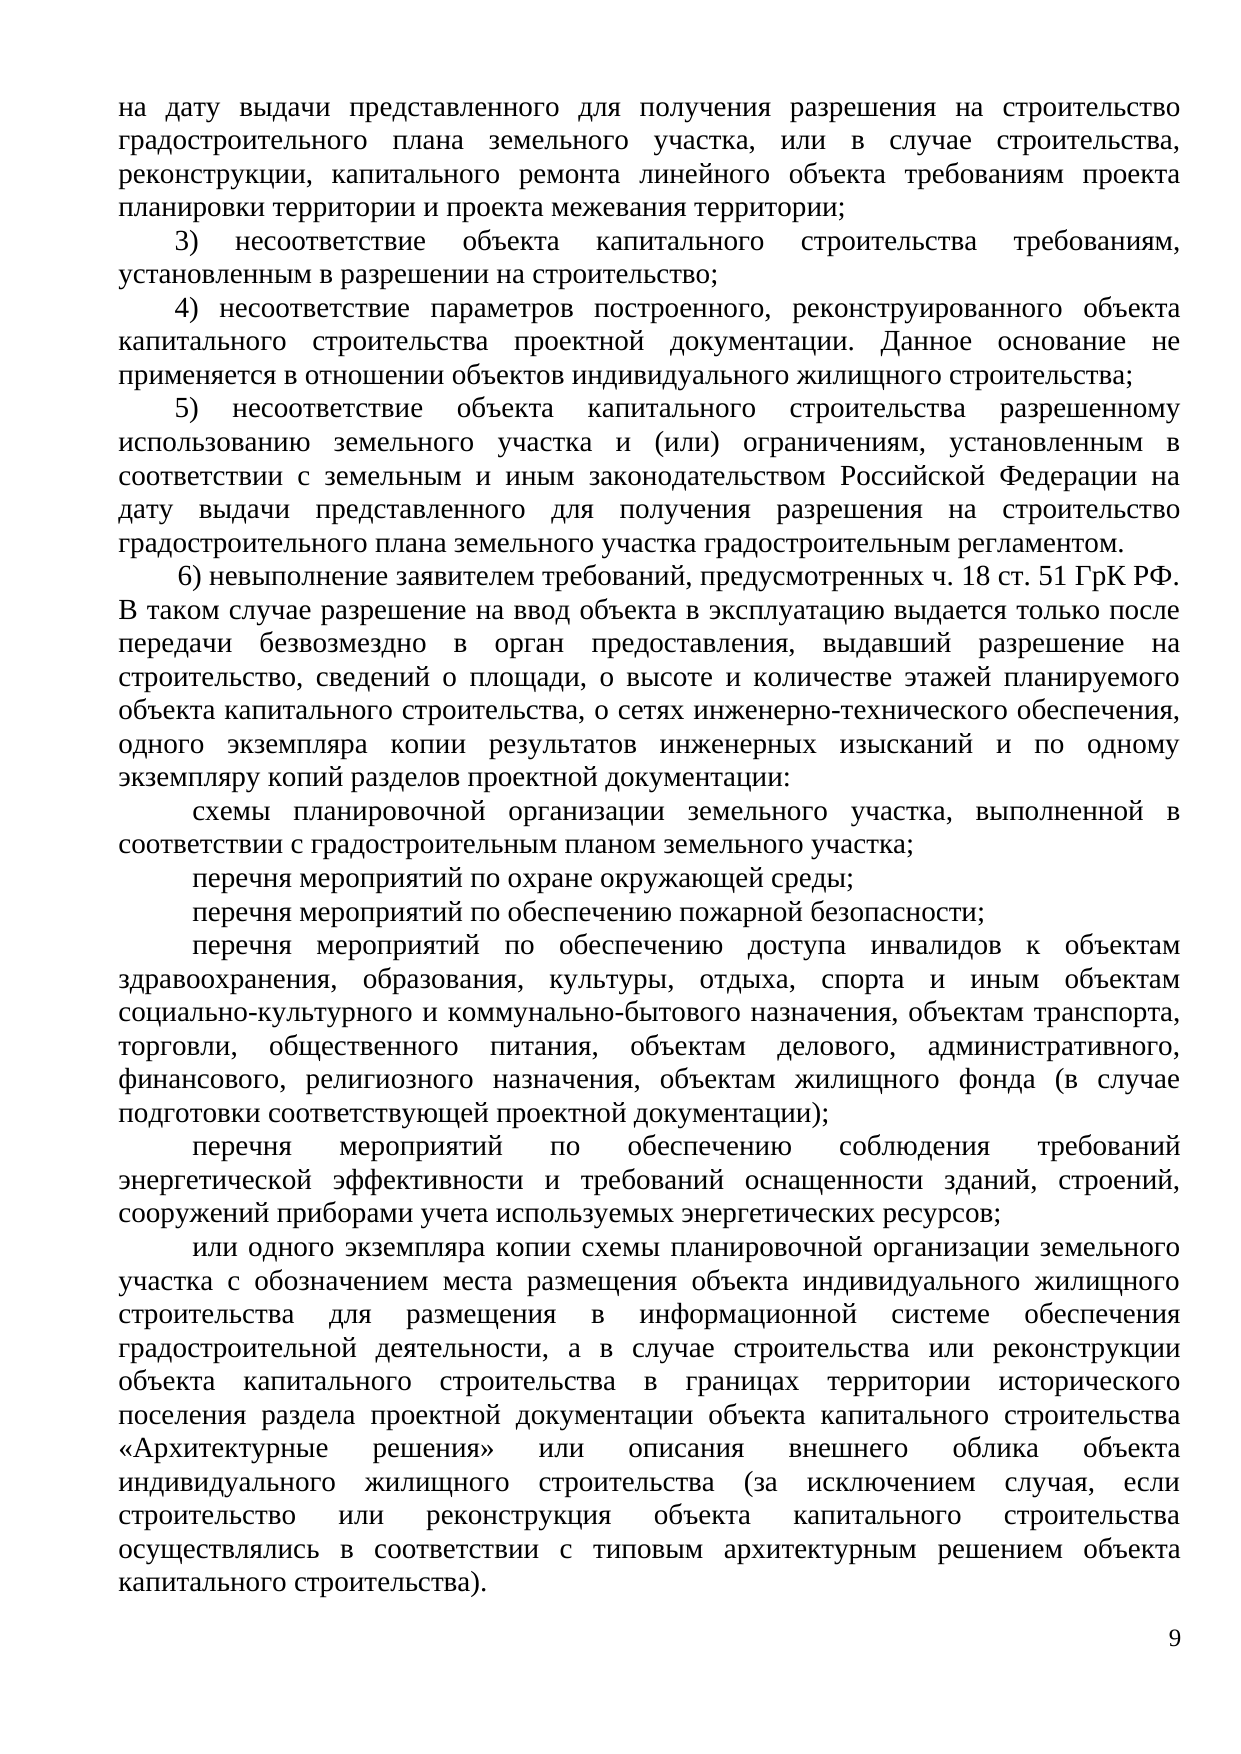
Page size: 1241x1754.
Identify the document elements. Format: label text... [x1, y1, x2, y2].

text 6) невыполнение заявителем требований, предусмотренных ч. 18 ст. 51 ГрК РФ. В таком случае разрешение на ввод объекта в эксплуатацию выдается только после передачи безвозмездно в орган предоставления, выдавший разрешение на строительство, сведений о площади, о высоте и количестве этажей планируемого объекта капитального строительства, о сетях инженерно-технического обеспечения, одного экземпляра копии результатов инженерных изысканий и по одному экземпляру копий разделов проектной документации: [118, 558, 1181, 793]
text перечня мероприятий по охране окружающей среды; [118, 860, 1181, 894]
text 3) несоответствие объекта капитального строительства требованиям, установленным в разрешении на строительство; [118, 223, 1181, 290]
text 5) несоответствие объекта капитального строительства разрешенному использованию земельного участка и (или) ограничениям, установленным в соответствии с земельным и иным законодательством Российской Федерации на дату выдачи представленного для получения разрешения на строительство градостроительного плана земельного участка градостроительным регламентом. [118, 391, 1181, 558]
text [118, 89, 1181, 223]
text 4) несоответствие параметров построенного, реконструированного объекта капитального строительства проектной документации. Данное основание не применяется в отношении объектов индивидуального жилищного строительства; [118, 290, 1181, 391]
text или одного экземпляра копии схемы планировочной организации земельного участка с обозначением места размещения объекта индивидуального жилищного строительства для размещения в информационной системе обеспечения градостроительной деятельности, а в случае строительства или реконструкции объекта капитального строительства в границах территории исторического поселения раздела проектной документации объекта капитального строительства «Архитектурные решения» или описания внешнего облика объекта индивидуального жилищного строительства (за исключением случая, если строительство или реконструкция объекта капитального строительства осуществлялись в соответствии с типовым архитектурным решением объекта капитального строительства). [118, 1229, 1181, 1598]
text перечня мероприятий по обеспечению соблюдения требований энергетической эффективности и требований оснащенности зданий, строений, сооружений приборами учета используемых энергетических ресурсов; [118, 1128, 1181, 1229]
text перечня мероприятий по обеспечению пожарной безопасности; [118, 894, 1181, 927]
text схемы планировочной организации земельного участка, выполненной в соответствии с градостроительным планом земельного участка; [118, 793, 1181, 860]
text перечня мероприятий по обеспечению доступа инвалидов к объектам здравоохранения, образования, культуры, отдыха, спорта и иным объектам социально-культурного и коммунально-бытового назначения, объектам транспорта, торговли, общественного питания, объектам делового, административного, финансового, религиозного назначения, объектам жилищного фонда (в случае подготовки соответствующей проектной документации); [118, 927, 1181, 1128]
